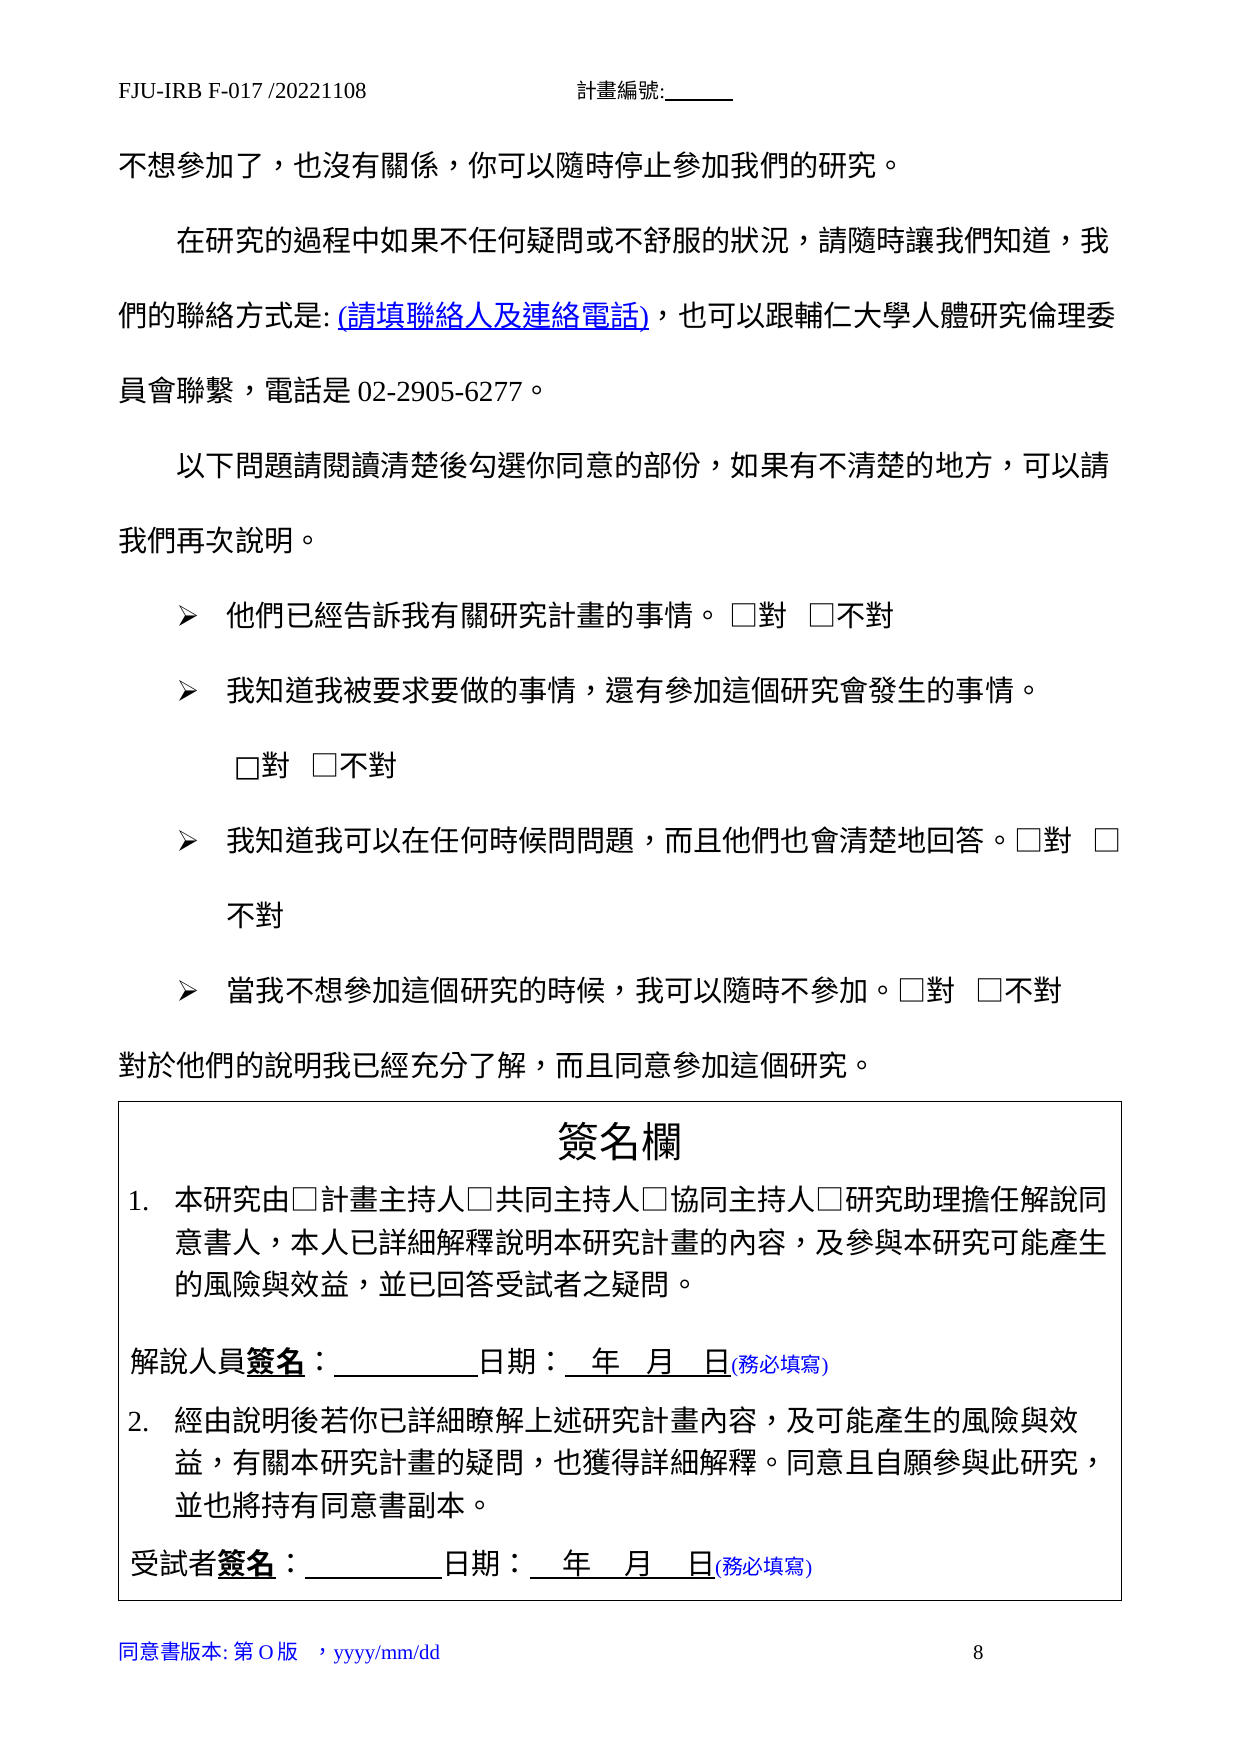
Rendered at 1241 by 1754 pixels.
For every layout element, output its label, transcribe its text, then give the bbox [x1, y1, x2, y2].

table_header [119, 1102, 1121, 1599]
list 他們已經告訴我有關研究計畫的事情。 □對 □不對 [176, 576, 1122, 651]
list 當我不想參加這個研究的時候，我可以隨時不參加。□對 □不對 [176, 951, 1122, 1026]
text 以下問題請閱讀清楚後勾選你同意的部份，如果有不清楚的地方，可以請我們再次說明。 [118, 426, 1122, 576]
text 在研究的過程中如果不任何疑問或不舒服的狀況，請隨時讓我們知道，我們的聯絡方式是: (請填聯絡人及連絡電話)，也可以跟輔仁大學人體研究倫理委員會聯繫，電話是02-2905-6277。 [118, 201, 1122, 426]
text 對於他們的說明我已經充分了解，而且同意參加這個研究。 [118, 1026, 1122, 1101]
list 我知道我被要求要做的事情，還有參加這個研究會發生的事情。 □對 □不對 [176, 651, 1122, 801]
list 我知道我可以在任何時候問問題，而且他們也會清楚地回答。□對 □不對 [176, 801, 1122, 951]
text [118, 126, 1122, 201]
